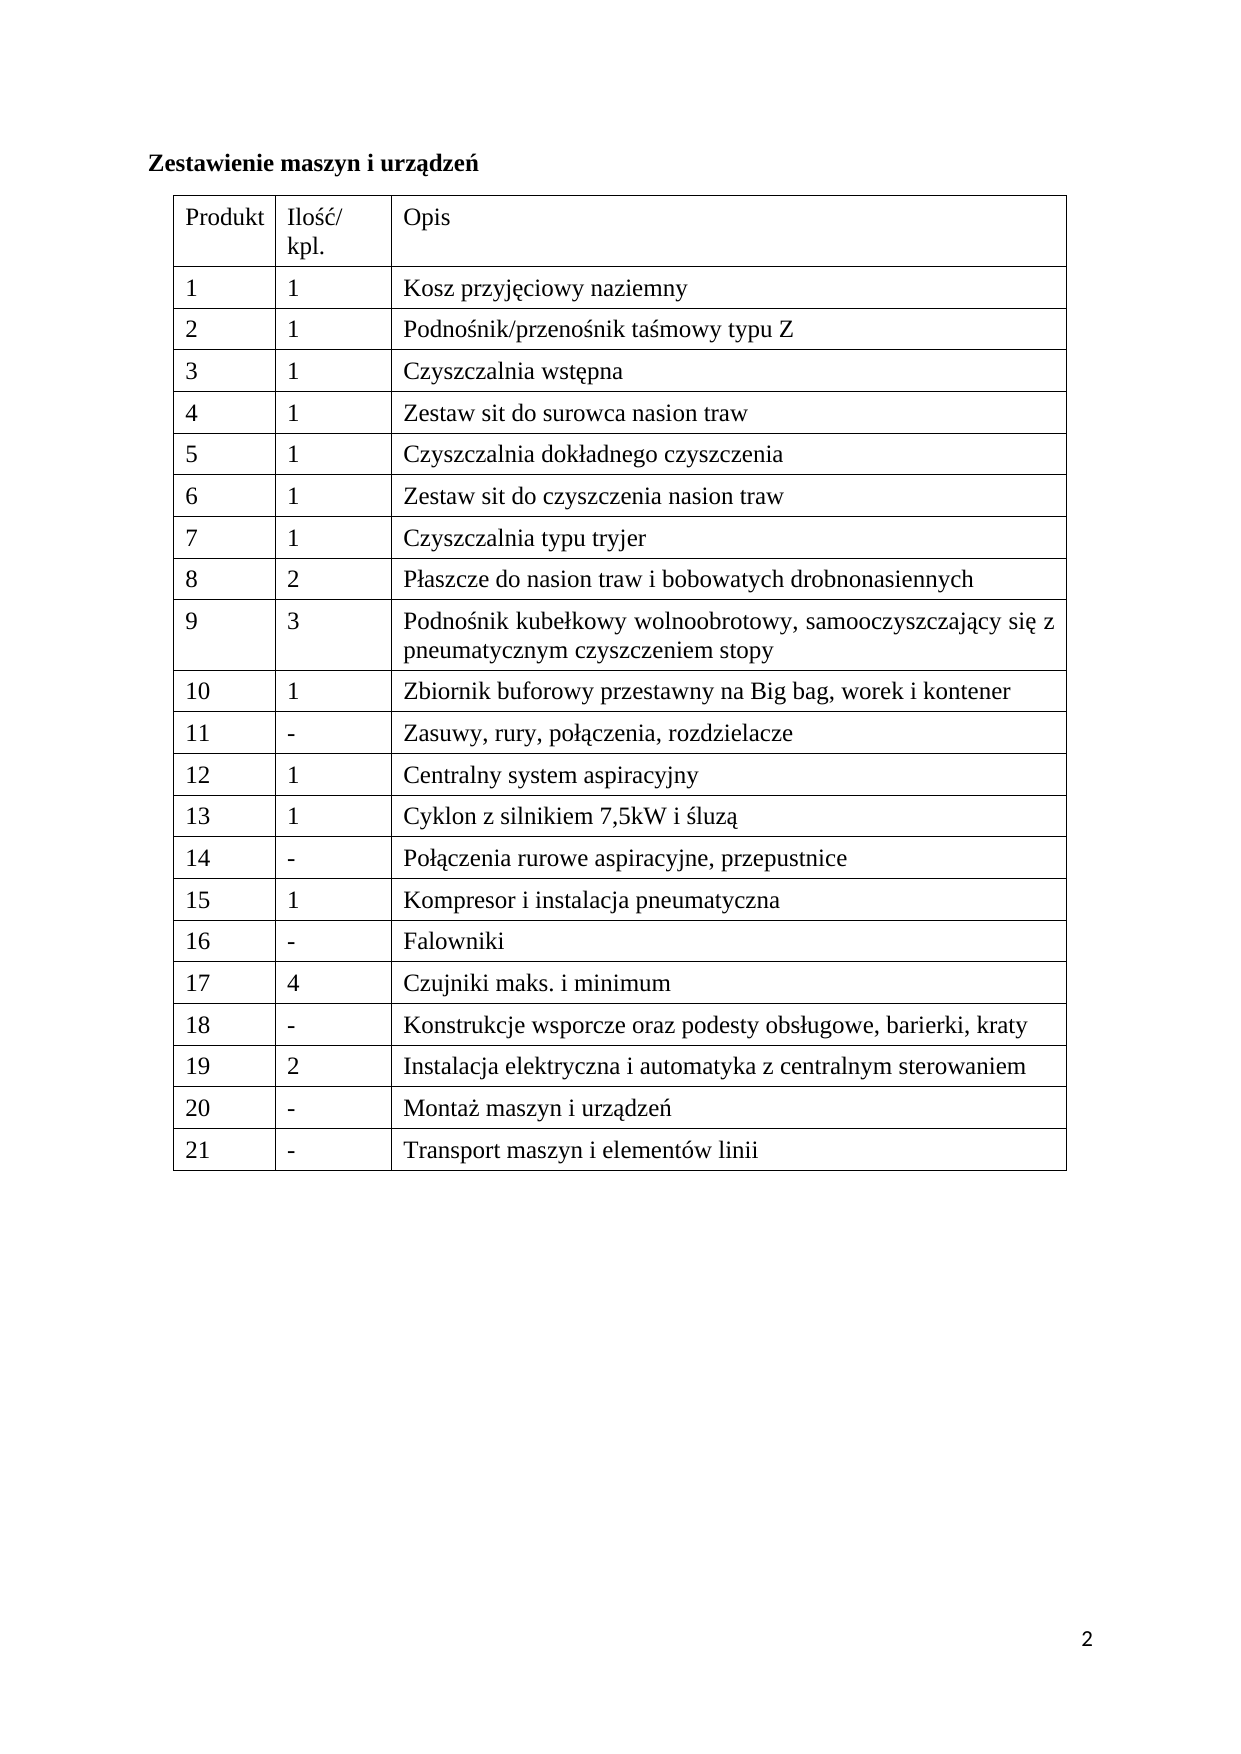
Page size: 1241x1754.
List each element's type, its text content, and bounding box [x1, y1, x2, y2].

table_cell Cyklon z silnikiem 7,5kW i śluzą [392, 796, 1066, 836]
table_cell 10 [174, 671, 275, 711]
table_cell 12 [174, 754, 275, 794]
table_cell 4 [174, 392, 275, 432]
table_cell 14 [174, 837, 275, 878]
table_cell Kompresor i instalacja pneumatyczna [392, 879, 1066, 919]
table_cell 13 [174, 796, 275, 836]
table_cell 1 [276, 754, 391, 794]
table_cell 3 [276, 600, 391, 669]
table_cell Kosz przyjęciowy naziemny [392, 267, 1066, 307]
table_cell 1 [276, 309, 391, 349]
table_cell Płaszcze do nasion traw i bobowatych drobnonasiennych [392, 559, 1066, 599]
table_cell 1 [276, 796, 391, 836]
table_cell 1 [276, 475, 391, 516]
text Zestawienie maszyn i urządzeń [148, 148, 1093, 176]
table_cell 16 [174, 921, 275, 961]
table_cell Czyszczalnia typu tryjer [392, 517, 1066, 557]
table_cell Połączenia rurowe aspiracyjne, przepustnice [392, 837, 1066, 878]
table_cell 7 [174, 517, 275, 557]
table_cell Zbiornik buforowy przestawny na Big bag, worek i kontener [392, 671, 1066, 711]
table_cell 4 [276, 962, 391, 1003]
table_cell 1 [276, 879, 391, 919]
table_cell 21 [174, 1129, 275, 1169]
table_cell - [276, 1087, 391, 1128]
table_cell 11 [174, 712, 275, 753]
table_cell 9 [174, 600, 275, 669]
table_cell Zestaw sit do surowca nasion traw [392, 392, 1066, 432]
table_cell Montaż maszyn i urządzeń [392, 1087, 1066, 1128]
table_cell Konstrukcje wsporcze oraz podesty obsługowe, barierki, kraty [392, 1004, 1066, 1044]
table_cell - [276, 921, 391, 961]
table_cell 1 [276, 517, 391, 557]
table_cell 8 [174, 559, 275, 599]
table_cell 2 [276, 559, 391, 599]
table_cell Transport maszyn i elementów linii [392, 1129, 1066, 1169]
table_cell Falowniki [392, 921, 1066, 961]
table_cell Zestaw sit do czyszczenia nasion traw [392, 475, 1066, 516]
table_header Opis [392, 196, 1066, 266]
table_cell 15 [174, 879, 275, 919]
table_cell Zasuwy, rury, połączenia, rozdzielacze [392, 712, 1066, 753]
table_cell 2 [174, 309, 275, 349]
table_cell Instalacja elektryczna i automatyka z centralnym sterowaniem [392, 1046, 1066, 1086]
table_cell - [276, 1129, 391, 1169]
table_cell 17 [174, 962, 275, 1003]
table_cell Czyszczalnia dokładnego czyszczenia [392, 434, 1066, 474]
table_cell 1 [276, 350, 391, 391]
table_cell Podnośnik/przenośnik taśmowy typu Z [392, 309, 1066, 349]
table_cell 1 [174, 267, 275, 307]
table_cell 1 [276, 671, 391, 711]
table_cell Czujniki maks. i minimum [392, 962, 1066, 1003]
table_cell 3 [174, 350, 275, 391]
table_header Ilość/kpl. [276, 196, 391, 266]
table_cell 5 [174, 434, 275, 474]
table_cell 18 [174, 1004, 275, 1044]
table_cell 1 [276, 434, 391, 474]
table_cell 19 [174, 1046, 275, 1086]
table_cell 1 [276, 392, 391, 432]
table_cell 2 [276, 1046, 391, 1086]
table_cell 20 [174, 1087, 275, 1128]
table_cell - [276, 1004, 391, 1044]
table_cell 6 [174, 475, 275, 516]
table_header Produkt [174, 196, 275, 266]
table_cell Podnośnik kubełkowy wolnoobrotowy, samooczyszczający się z pneumatycznym czyszczeniem stopy [392, 600, 1066, 669]
table_cell 1 [276, 267, 391, 307]
table_cell - [276, 712, 391, 753]
table_cell - [276, 837, 391, 878]
table_cell Czyszczalnia wstępna [392, 350, 1066, 391]
table_cell Centralny system aspiracyjny [392, 754, 1066, 794]
